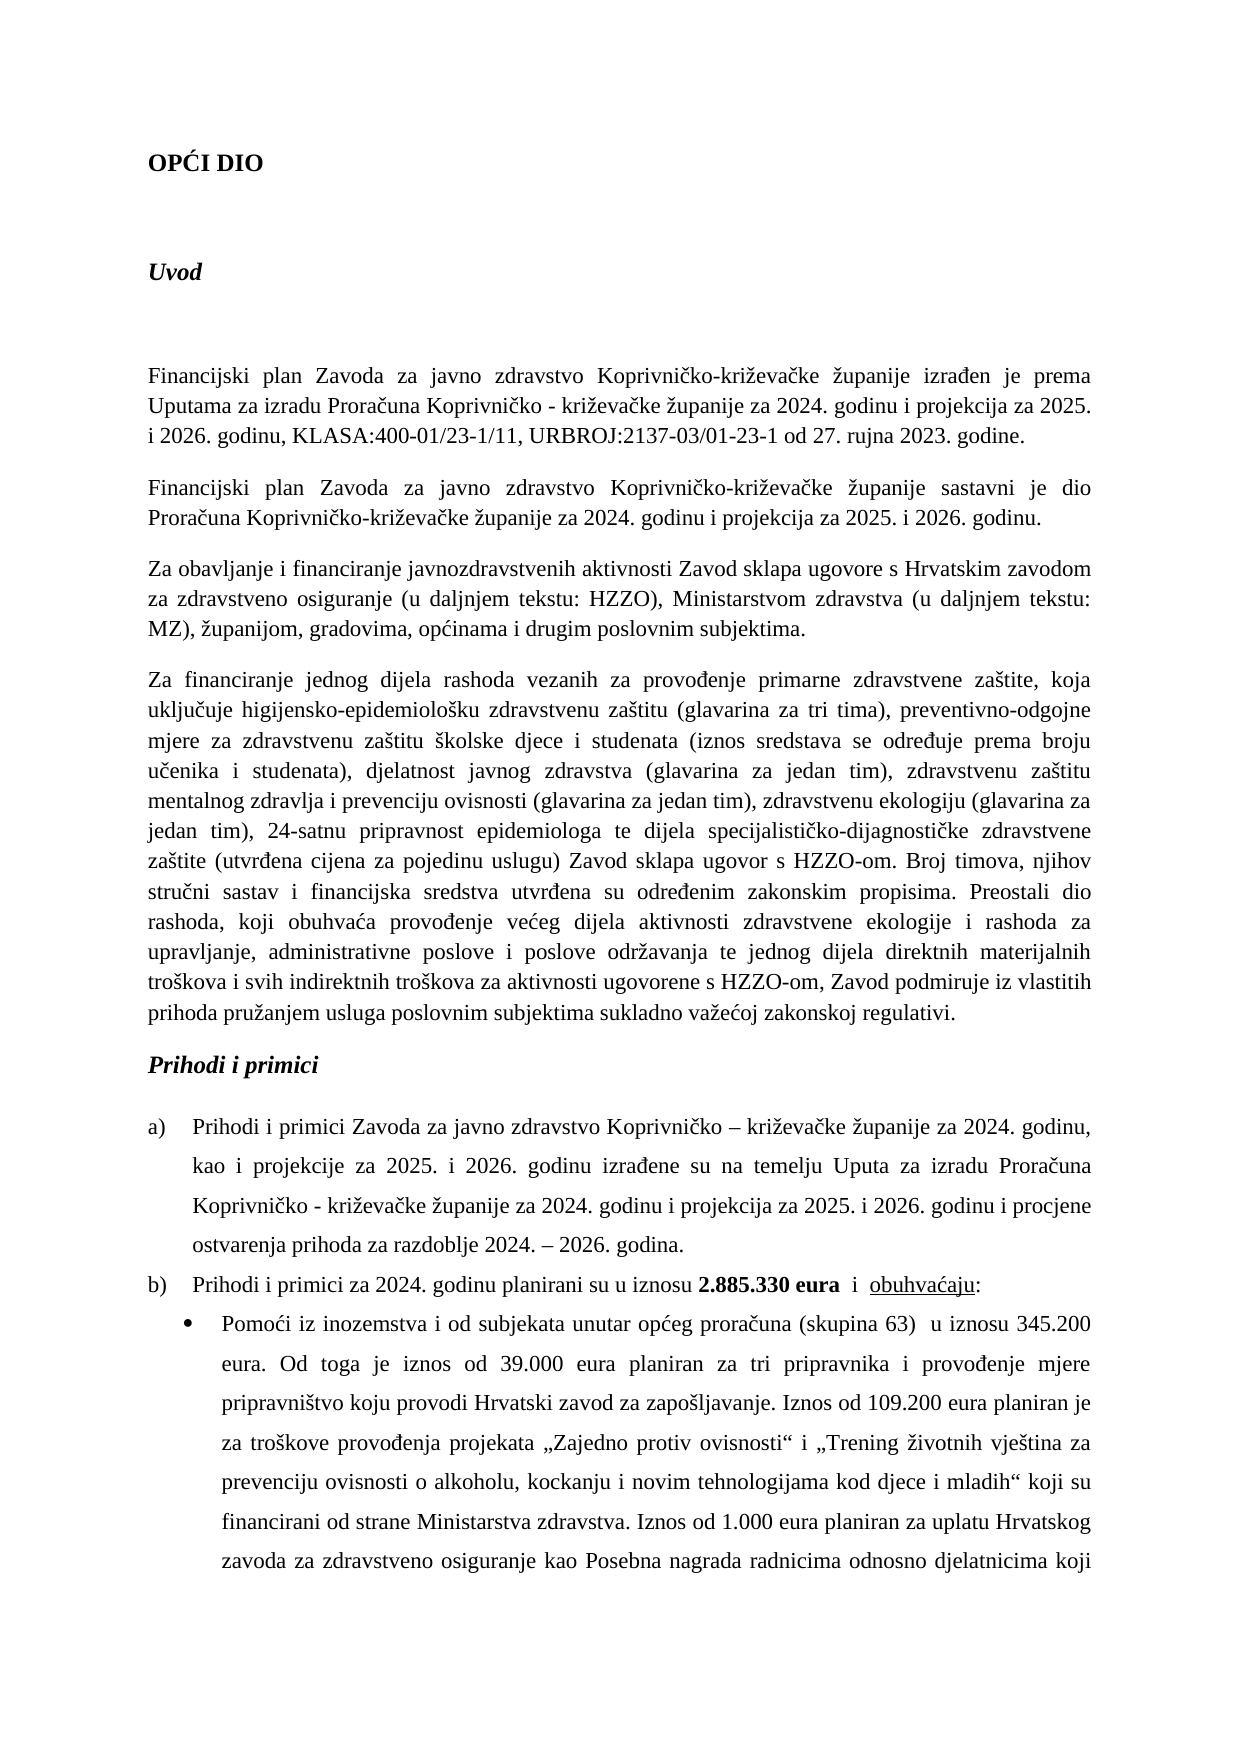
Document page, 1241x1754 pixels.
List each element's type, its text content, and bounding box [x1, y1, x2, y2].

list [184, 1310, 1093, 1573]
text Za obavljanje i financiranje javnozdravstvenih aktivnosti Zavod sklapa ugovore s Hrvatskim zavodom za zdravstveno osiguranje (u daljnjem tekstu: HZZO), Ministarstvom zdravstva (u daljnjem tekstu: MZ), županijom, gradovima, općinama i drugim poslovnim subjektima. [148, 555, 1093, 642]
text Financijski plan Zavoda za javno zdravstvo Koprivničko-križevačke županije sastavni je dio Proračuna Koprivničko-križevačke županije za 2024. godinu i projekcija za 2025. i 2026. godinu. [148, 474, 1093, 530]
text Financijski plan Zavoda za javno zdravstvo Koprivničko-križevačke županije izrađen je prema Uputama za izradu Proračuna Koprivničko - križevačke županije za 2024. godinu i projekcija za 2025. i 2026. godinu, KLASA:400-01/23-1/11, URBROJ:2137-03/01-23-1 od 27. rujna 2023. godine. [148, 362, 1093, 449]
text OPĆI DIO [148, 148, 1093, 176]
list Prihodi i primici Zavoda za javno zdravstvo Koprivničko – križevačke županije za 2024. godinu, kao i projekcije za 2025. i 2026. godinu izrađene su na temelju Uputa za izradu Proračuna Koprivničko - križevačke županije za 2024. godinu i projekcija za 2025. i 2026. godinu i procjene ostvarenja prihoda za razdoblje 2024. – 2026. godina. [148, 1113, 1093, 1258]
text Prihodi i primici [148, 1050, 1093, 1078]
list Prihodi i primici za 2024. godinu planirani su u iznosu 2.885.330 eura i obuhvaćaju: [148, 1271, 1093, 1297]
text Uvod [148, 257, 1093, 286]
text Za financiranje jednog dijela rashoda vezanih za provođenje primarne zdravstvene zaštite, koja uključuje higijensko-epidemiološku zdravstvenu zaštitu (glavarina za tri tima), preventivno-odgojne mjere za zdravstvenu zaštitu školske djece i studenata (iznos sredstava se određuje prema broju učenika i studenata), djelatnost javnog zdravstva (glavarina za jedan tim), zdravstvenu zaštitu mentalnog zdravlja i prevenciju ovisnosti (glavarina za jedan tim), zdravstvenu ekologiju (glavarina za jedan tim), 24-satnu pripravnost epidemiologa te dijela specijalističko-dijagnostičke zdravstvene zaštite (utvrđena cijena za pojedinu uslugu) Zavod sklapa ugovor s HZZO-om. Broj timova, njihov stručni sastav i financijska sredstva utvrđena su određenim zakonskim propisima. Preostali dio rashoda, koji obuhvaća provođenje većeg dijela aktivnosti zdravstvene ekologije i rashoda za upravljanje, administrativne poslove i poslove održavanja te jednog dijela direktnih materijalnih troškova i svih indirektnih troškova za aktivnosti ugovorene s HZZO-om, Zavod podmiruje iz vlastitih prihoda pružanjem usluga poslovnim subjektima sukladno važećoj zakonskoj regulativi. [148, 666, 1093, 1025]
